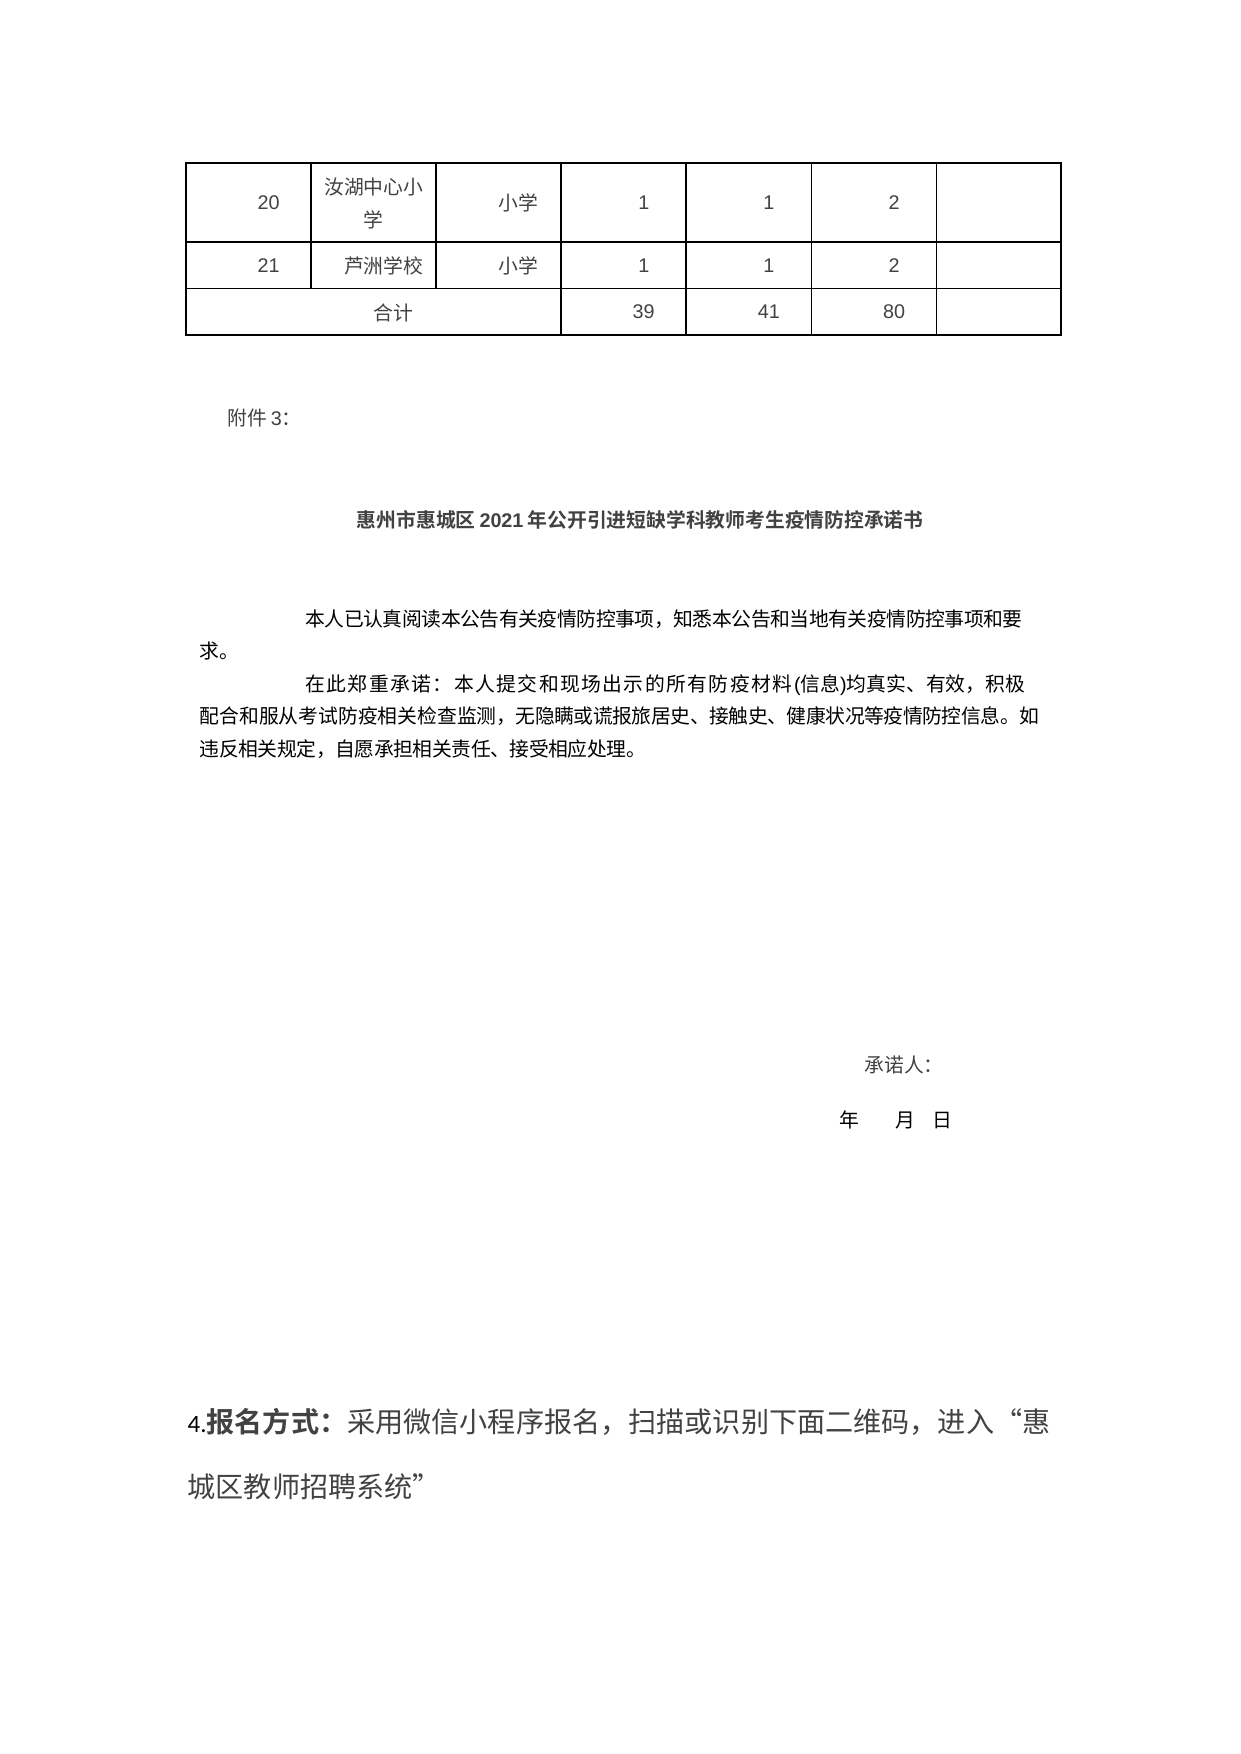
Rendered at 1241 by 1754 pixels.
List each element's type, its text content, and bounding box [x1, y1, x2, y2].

table_cell 41 [687, 289, 811, 334]
table_cell 20 [187, 164, 310, 241]
text 承诺人： [716, 1048, 1053, 1081]
text 附件3： [187, 401, 1053, 433]
text 年 月 日 [748, 1103, 1053, 1136]
table_cell 小学 [437, 243, 560, 288]
table_cell 80 [812, 289, 936, 334]
table_cell [937, 164, 1060, 241]
table_cell 1 [687, 164, 811, 241]
table_cell 1 [562, 243, 685, 288]
table_cell 芦洲学校 [312, 243, 435, 288]
table_cell [937, 243, 1060, 288]
table_cell 小学 [437, 164, 560, 241]
text 在此郑重承诺：本人提交和现场出示的所有防疫材料(信息)均真实、有效，积极配合和服从考试防疫相关检查监测，无隐瞒或谎报旅居史、接触史、健康状况等疫情防控信息。如违反相关规定，自愿承担相关责任、接受相应处理。 [199, 667, 1042, 764]
text 4.报名方式：采用微信小程序报名，扫描或识别下面二维码，进入“惠城区教师招聘系统” [187, 1388, 1053, 1518]
table_cell 21 [187, 243, 310, 288]
table_cell 1 [562, 164, 685, 241]
table_cell 汝湖中心小学 [312, 164, 435, 241]
table_cell 2 [812, 164, 936, 241]
table_cell 39 [562, 289, 685, 334]
text 惠州市惠城区2021年公开引进短缺学科教师考生疫情防控承诺书 [187, 503, 1053, 535]
table_cell 1 [687, 243, 811, 288]
table_cell 合计 [187, 289, 560, 334]
table_cell [937, 289, 1060, 334]
table_cell 2 [812, 243, 936, 288]
text 本人已认真阅读本公告有关疫情防控事项，知悉本公告和当地有关疫情防控事项和要求。 [199, 602, 1041, 667]
